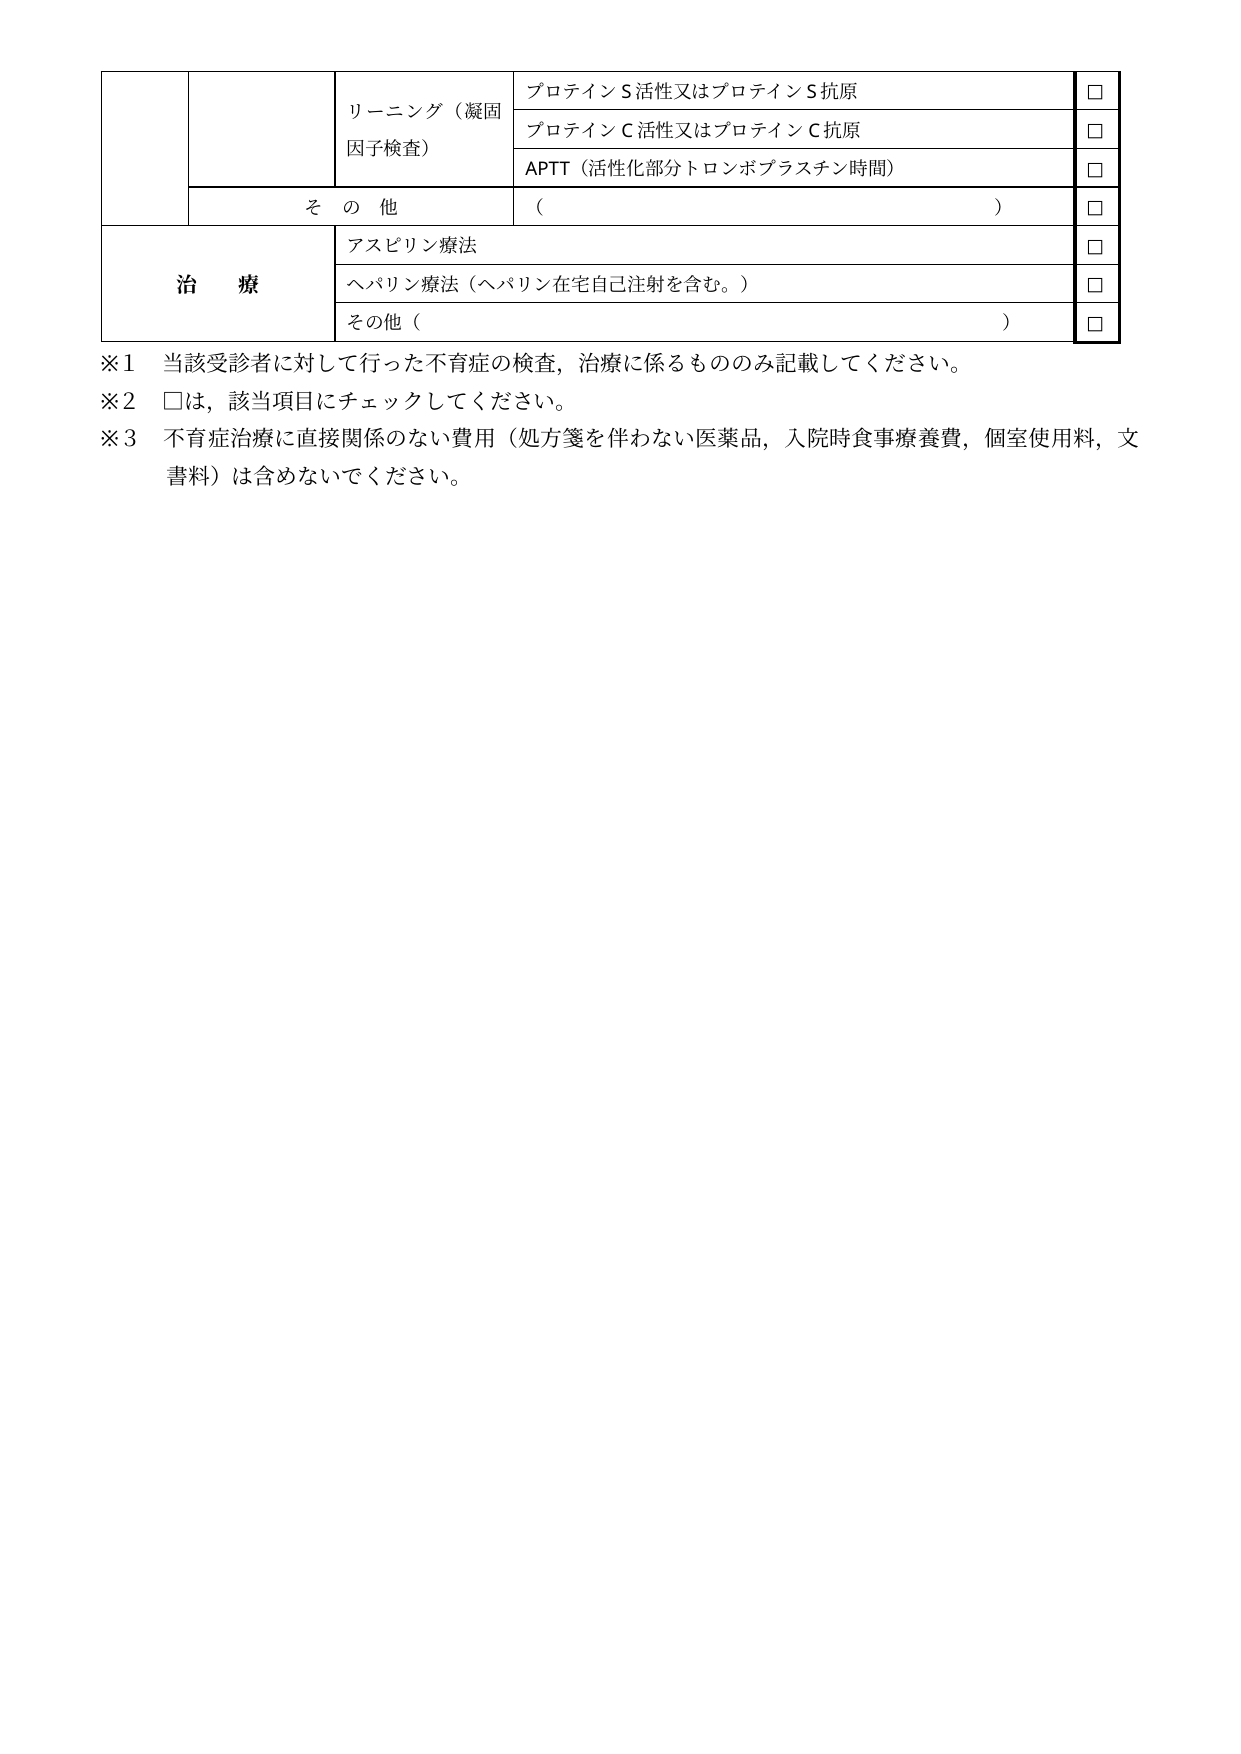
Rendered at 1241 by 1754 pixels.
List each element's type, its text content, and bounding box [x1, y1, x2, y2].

table_cell □ [1077, 72, 1118, 109]
table_cell APTT（活性化部分トロンボプラスチン時間） [514, 149, 1073, 186]
table_cell □ [1077, 110, 1118, 148]
table_cell □ [1077, 188, 1118, 225]
text ※２ □は，該当項目にチェックしてください。 [100, 381, 1140, 419]
text ※３ 不育症治療に直接関係のない費用（処方箋を伴わない医薬品，入院時食事療養費，個室使用料，文書料）は含めないでください。 [100, 419, 1140, 494]
table_cell 治 療 [102, 226, 334, 341]
text ※１ 当該受診者に対して行った不育症の検査，治療に係るもののみ記載してください。 [100, 344, 1140, 381]
table_cell プロテインC活性又はプロテインC抗原 [514, 110, 1073, 148]
table_cell （ ） [514, 188, 1073, 225]
table_cell その他（ ） [336, 303, 1073, 341]
table_cell □ [1077, 265, 1118, 302]
table_cell プロテインS活性又はプロテインS抗原 [514, 72, 1073, 109]
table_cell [336, 72, 513, 186]
table_cell □ [1077, 303, 1118, 341]
table_cell アスピリン療法 [336, 226, 1073, 263]
table_cell ヘパリン療法（ヘパリン在宅自己注射を含む。） [336, 265, 1073, 302]
table_cell そ の 他 [189, 188, 513, 225]
table_cell □ [1077, 226, 1118, 263]
table_cell □ [1077, 149, 1118, 186]
